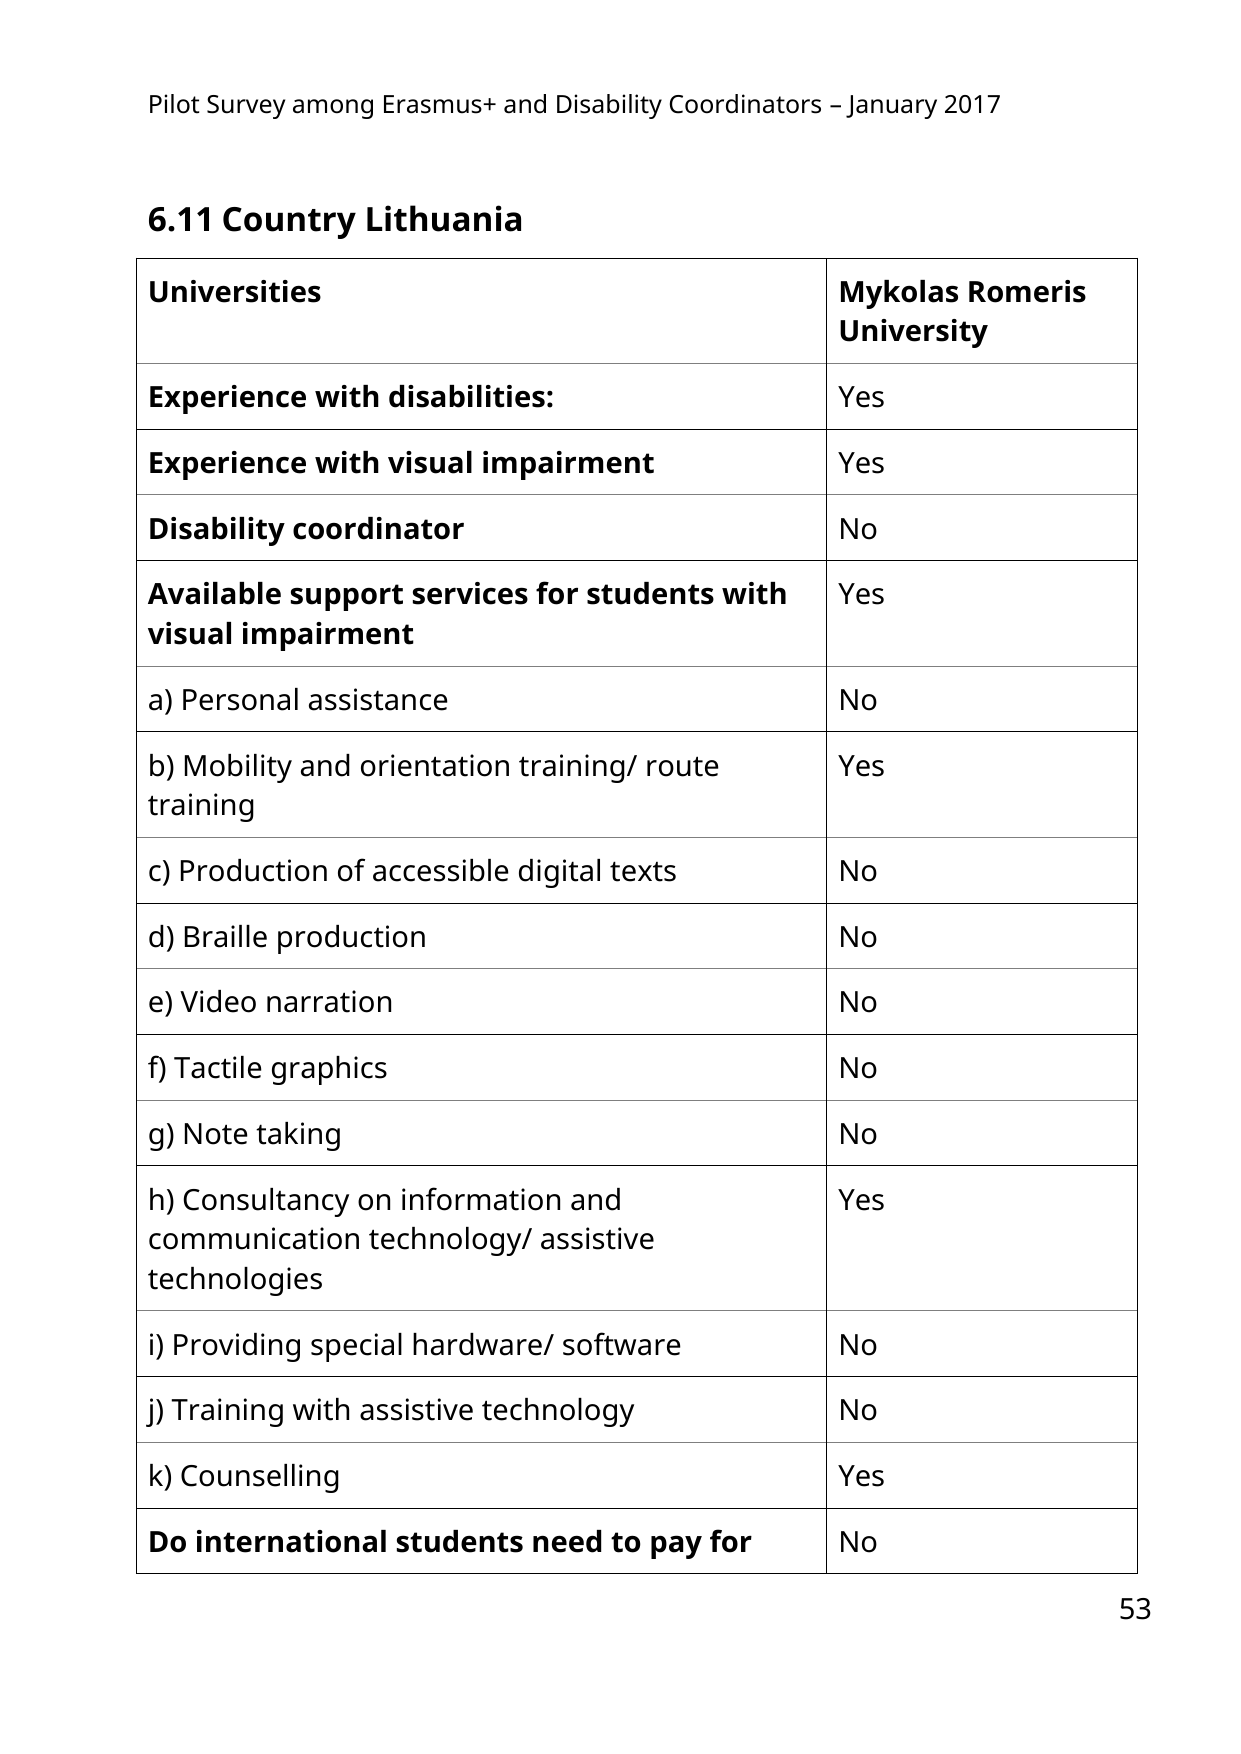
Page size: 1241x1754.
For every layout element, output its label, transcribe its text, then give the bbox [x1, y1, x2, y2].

table_cell No [827, 1101, 1137, 1165]
table_cell No [827, 1509, 1137, 1573]
table_cell Yes [827, 561, 1137, 666]
table_cell Yes [827, 430, 1137, 494]
table_cell h) Consultancy on information and communication technology/ assistive technologies [137, 1166, 826, 1310]
table_cell No [827, 969, 1137, 1034]
table_cell Disability coordinator [137, 495, 826, 560]
table_cell Yes [827, 364, 1137, 429]
table_cell Yes [827, 1443, 1137, 1508]
table_cell No [827, 495, 1137, 560]
table_cell d) Braille production [137, 904, 826, 968]
table_header Mykolas Romeris University [827, 259, 1137, 363]
table_cell No [827, 904, 1137, 968]
table_cell Yes [827, 1166, 1137, 1310]
table_cell Experience with visual impairment [137, 430, 826, 494]
subtitle Country Lithuania [148, 196, 1152, 241]
table_cell No [827, 838, 1137, 902]
table_cell e) Video narration [137, 969, 826, 1034]
table_cell j) Training with assistive technology [137, 1377, 826, 1442]
table_cell k) Counselling [137, 1443, 826, 1508]
table_cell No [827, 667, 1137, 731]
table_cell b) Mobility and orientation training/ route training [137, 732, 826, 837]
table_cell No [827, 1377, 1137, 1442]
table_cell f) Tactile graphics [137, 1035, 826, 1099]
table_cell No [827, 1311, 1137, 1376]
table_header Universities [137, 259, 826, 363]
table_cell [137, 1509, 826, 1573]
table_cell Available support services for students with visual impairment [137, 561, 826, 666]
table_cell a) Personal assistance [137, 667, 826, 731]
table_cell c) Production of accessible digital texts [137, 838, 826, 902]
table_cell g) Note taking [137, 1101, 826, 1165]
table_cell No [827, 1035, 1137, 1099]
table_cell i) Providing special hardware/ software [137, 1311, 826, 1376]
table_cell Experience with disabilities: [137, 364, 826, 429]
table_cell Yes [827, 732, 1137, 837]
